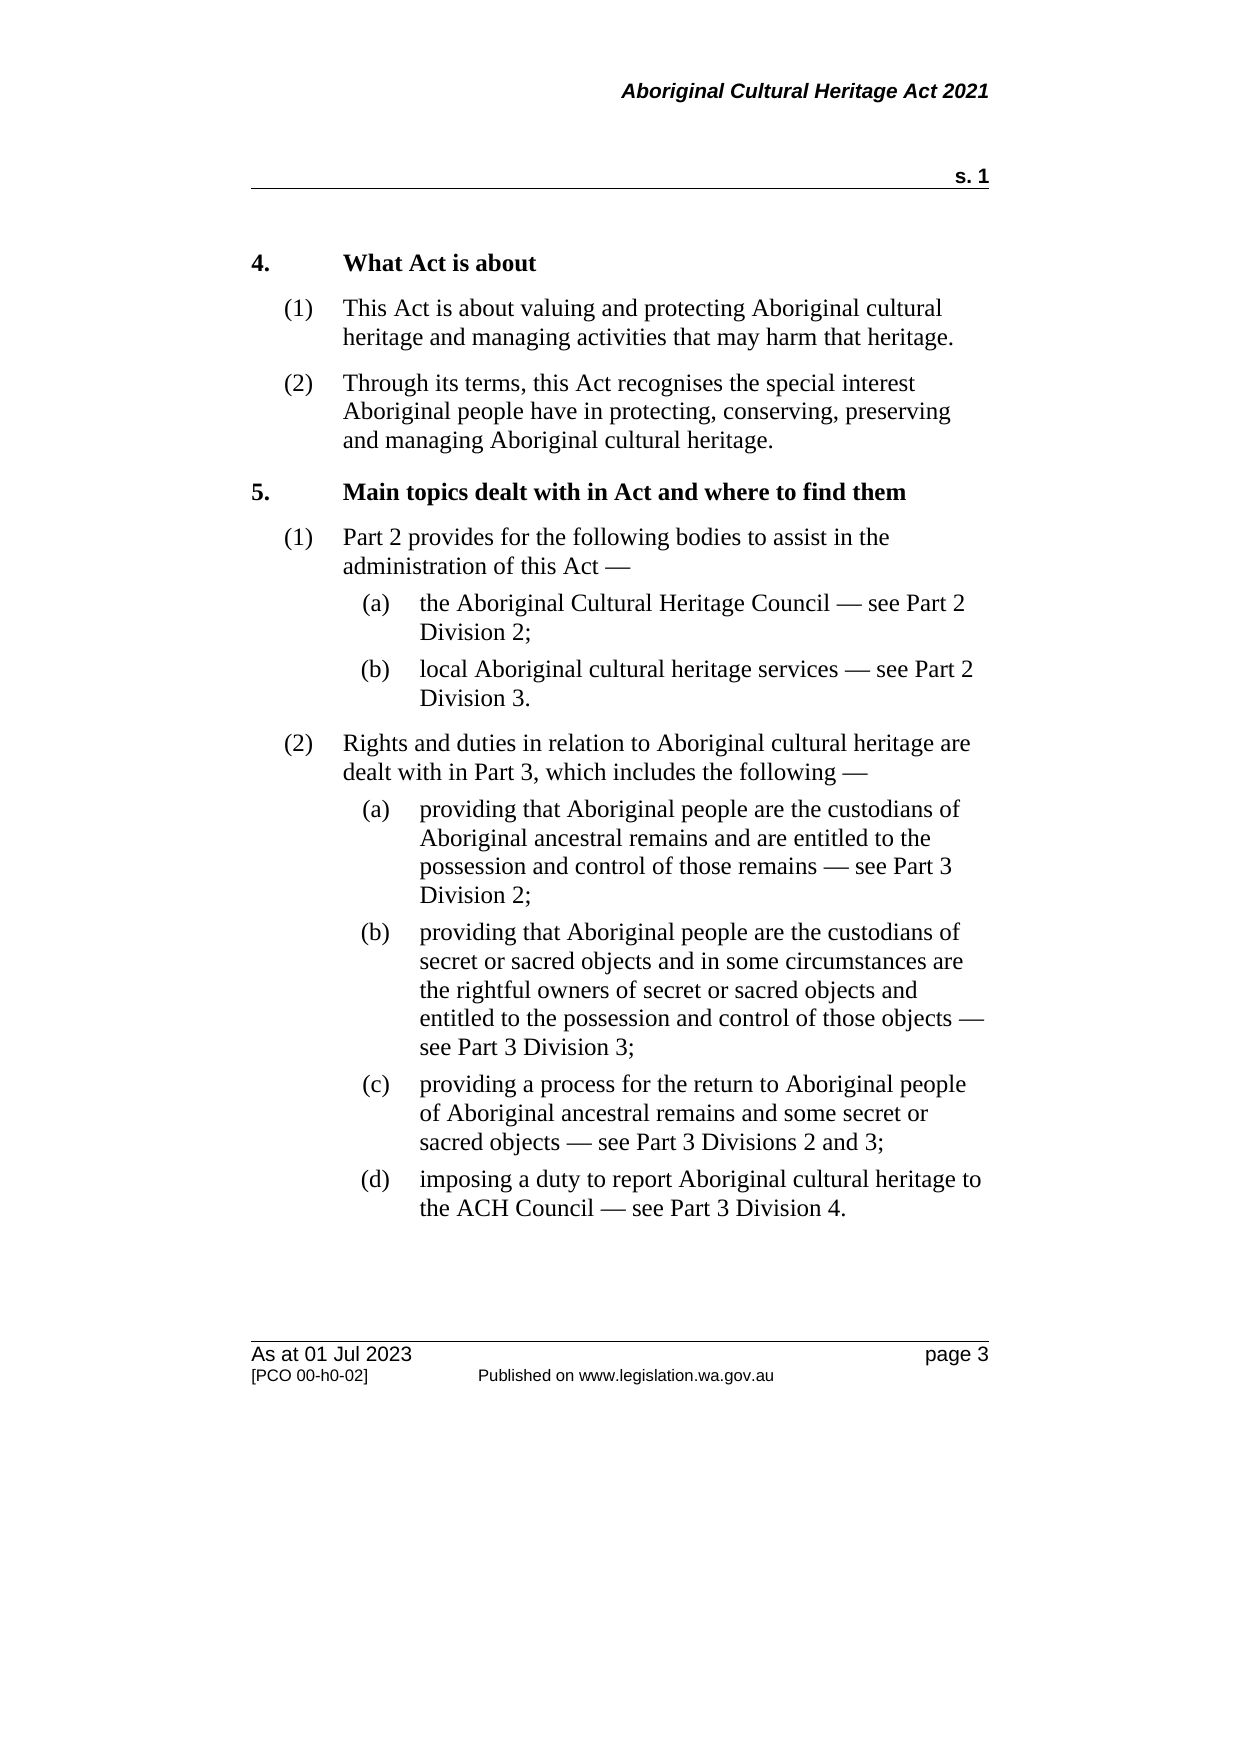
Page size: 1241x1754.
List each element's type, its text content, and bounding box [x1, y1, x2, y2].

subtitle 5. Main topics dealt with in Act and where to find them [251, 477, 989, 506]
text (b) local Aboriginal cultural heritage services — see Part 2 Division 3. [251, 654, 989, 711]
text (1) This Act is about valuing and protecting Aboriginal cultural heritage and managing activities that may harm that heritage. [251, 293, 989, 351]
text (2) Through its terms, this Act recognises the special interest Aboriginal people have in protecting, conserving, preserving and managing Aboriginal cultural heritage. [251, 368, 989, 454]
text (a) providing that Aboriginal people are the custodians of Aboriginal ancestral remains and are entitled to the possession and control of those remains — see Part 3 Division 2; [251, 794, 989, 909]
text (1) Part 2 provides for the following bodies to assist in the administration of this Act — [251, 522, 989, 580]
text (d) imposing a duty to report Aboriginal cultural heritage to the ACH Council — see Part 3 Division 4. [251, 1164, 989, 1221]
text (b) providing that Aboriginal people are the custodians of secret or sacred objects and in some circumstances are the rightful owners of secret or sacred objects and entitled to the possession and control of those objects — see Part 3 Division 3; [251, 917, 989, 1061]
text (a) the Aboriginal Cultural Heritage Council — see Part 2 Division 2; [251, 588, 989, 646]
text (c) providing a process for the return to Aboriginal people of Aboriginal ancestral remains and some secret or sacred objects — see Part 3 Divisions 2 and 3; [251, 1069, 989, 1156]
subtitle 4. What Act is about [251, 248, 989, 277]
text (2) Rights and duties in relation to Aboriginal cultural heritage are dealt with in Part 3, which includes the following — [251, 728, 989, 786]
